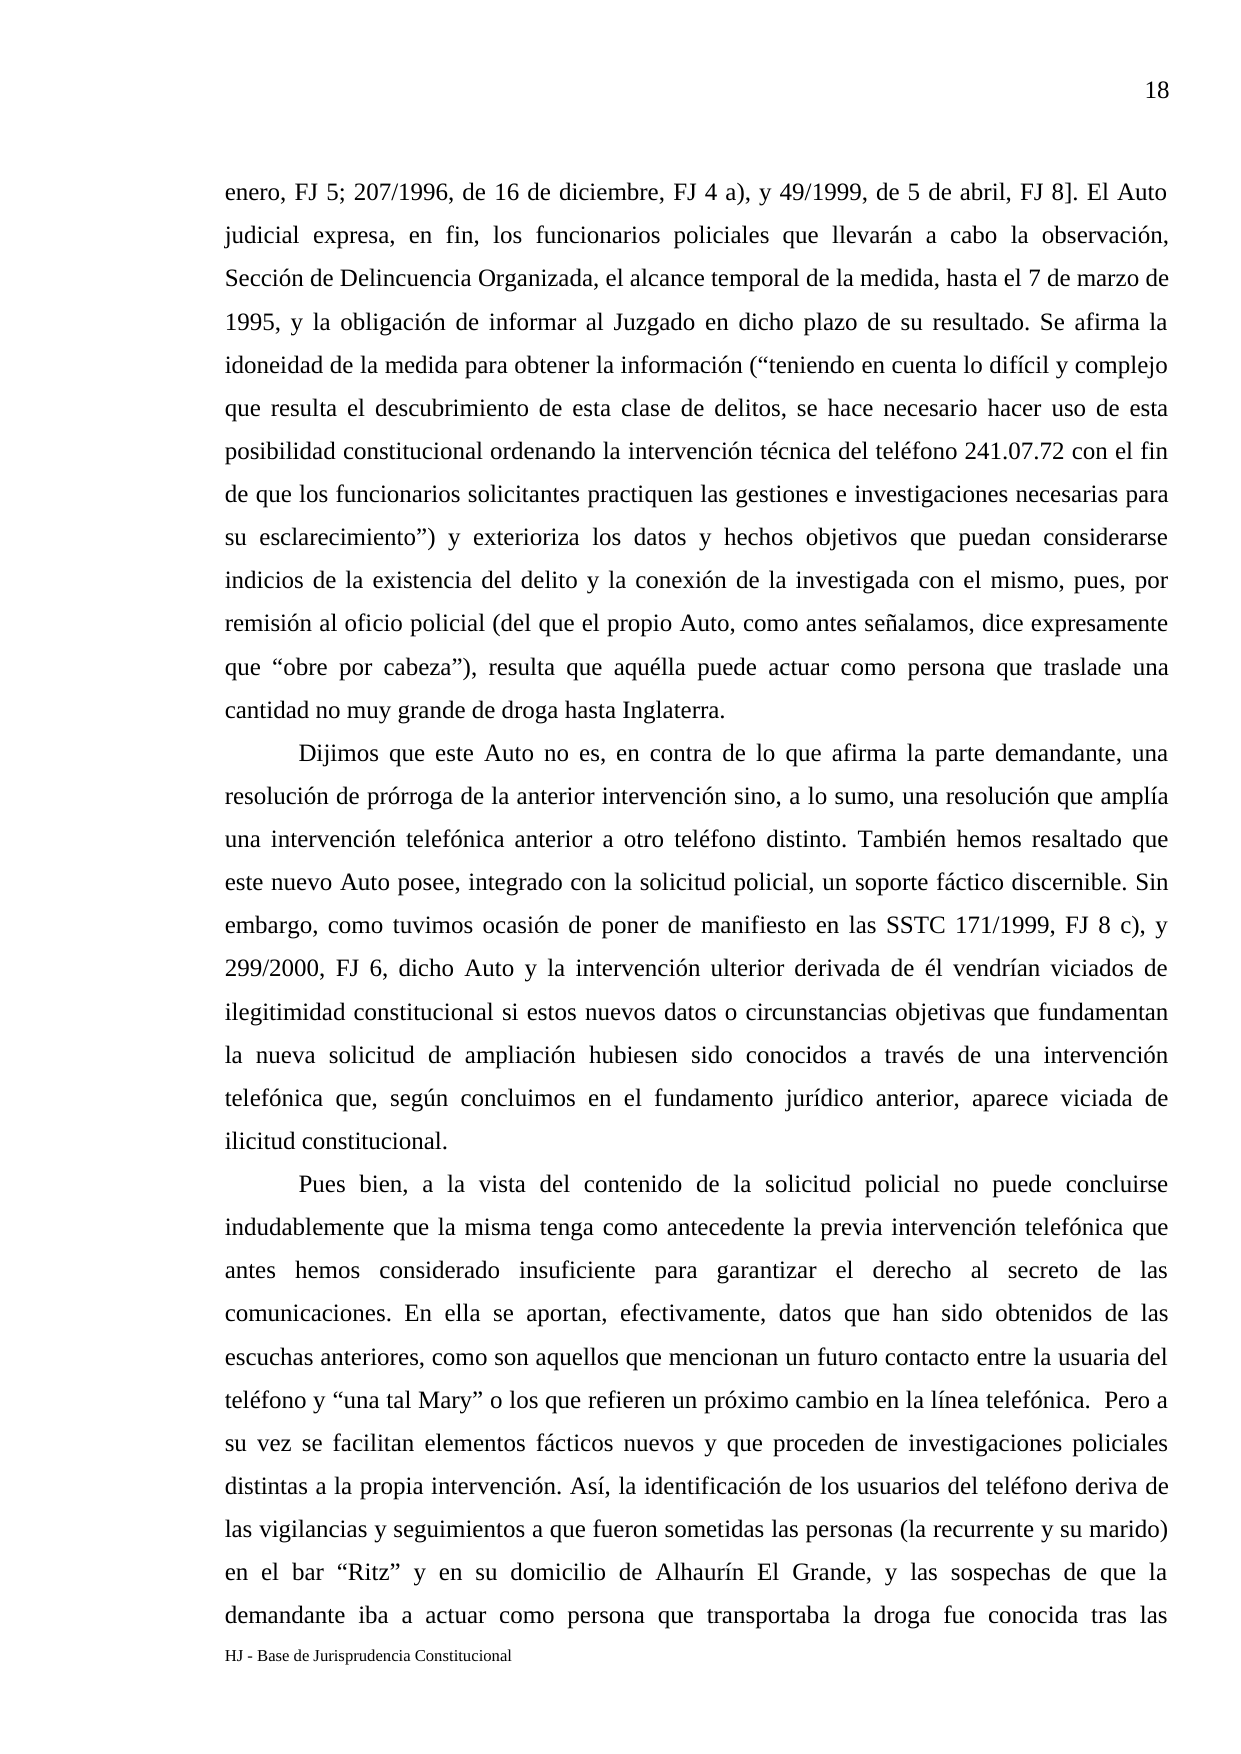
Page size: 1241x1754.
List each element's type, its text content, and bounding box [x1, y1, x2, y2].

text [224, 177, 1169, 723]
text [224, 1169, 1169, 1629]
text Dijimos que este Auto no es, en contra de lo que afirma la parte demandante, una resolución de prórroga de la anterior intervención sino, a lo sumo, una resolución que amplía una intervención telefónica anterior a otro teléfono distinto. También hemos resaltado que este nuevo Auto posee, integrado con la solicitud policial, un soporte fáctico discernible. Sin embargo, como tuvimos ocasión de poner de manifiesto en las SSTC 171/1999, FJ 8 c), y 299/2000, FJ 6, dicho Auto y la intervención ulterior derivada de él vendrían viciados de ilegitimidad constitucional si estos nuevos datos o circunstancias objetivas que fundamentan la nueva solicitud de ampliación hubiesen sido conocidos a través de una intervención telefónica que, según concluimos en el fundamento jurídico anterior, aparece viciada de ilicitud constitucional. [224, 738, 1169, 1155]
